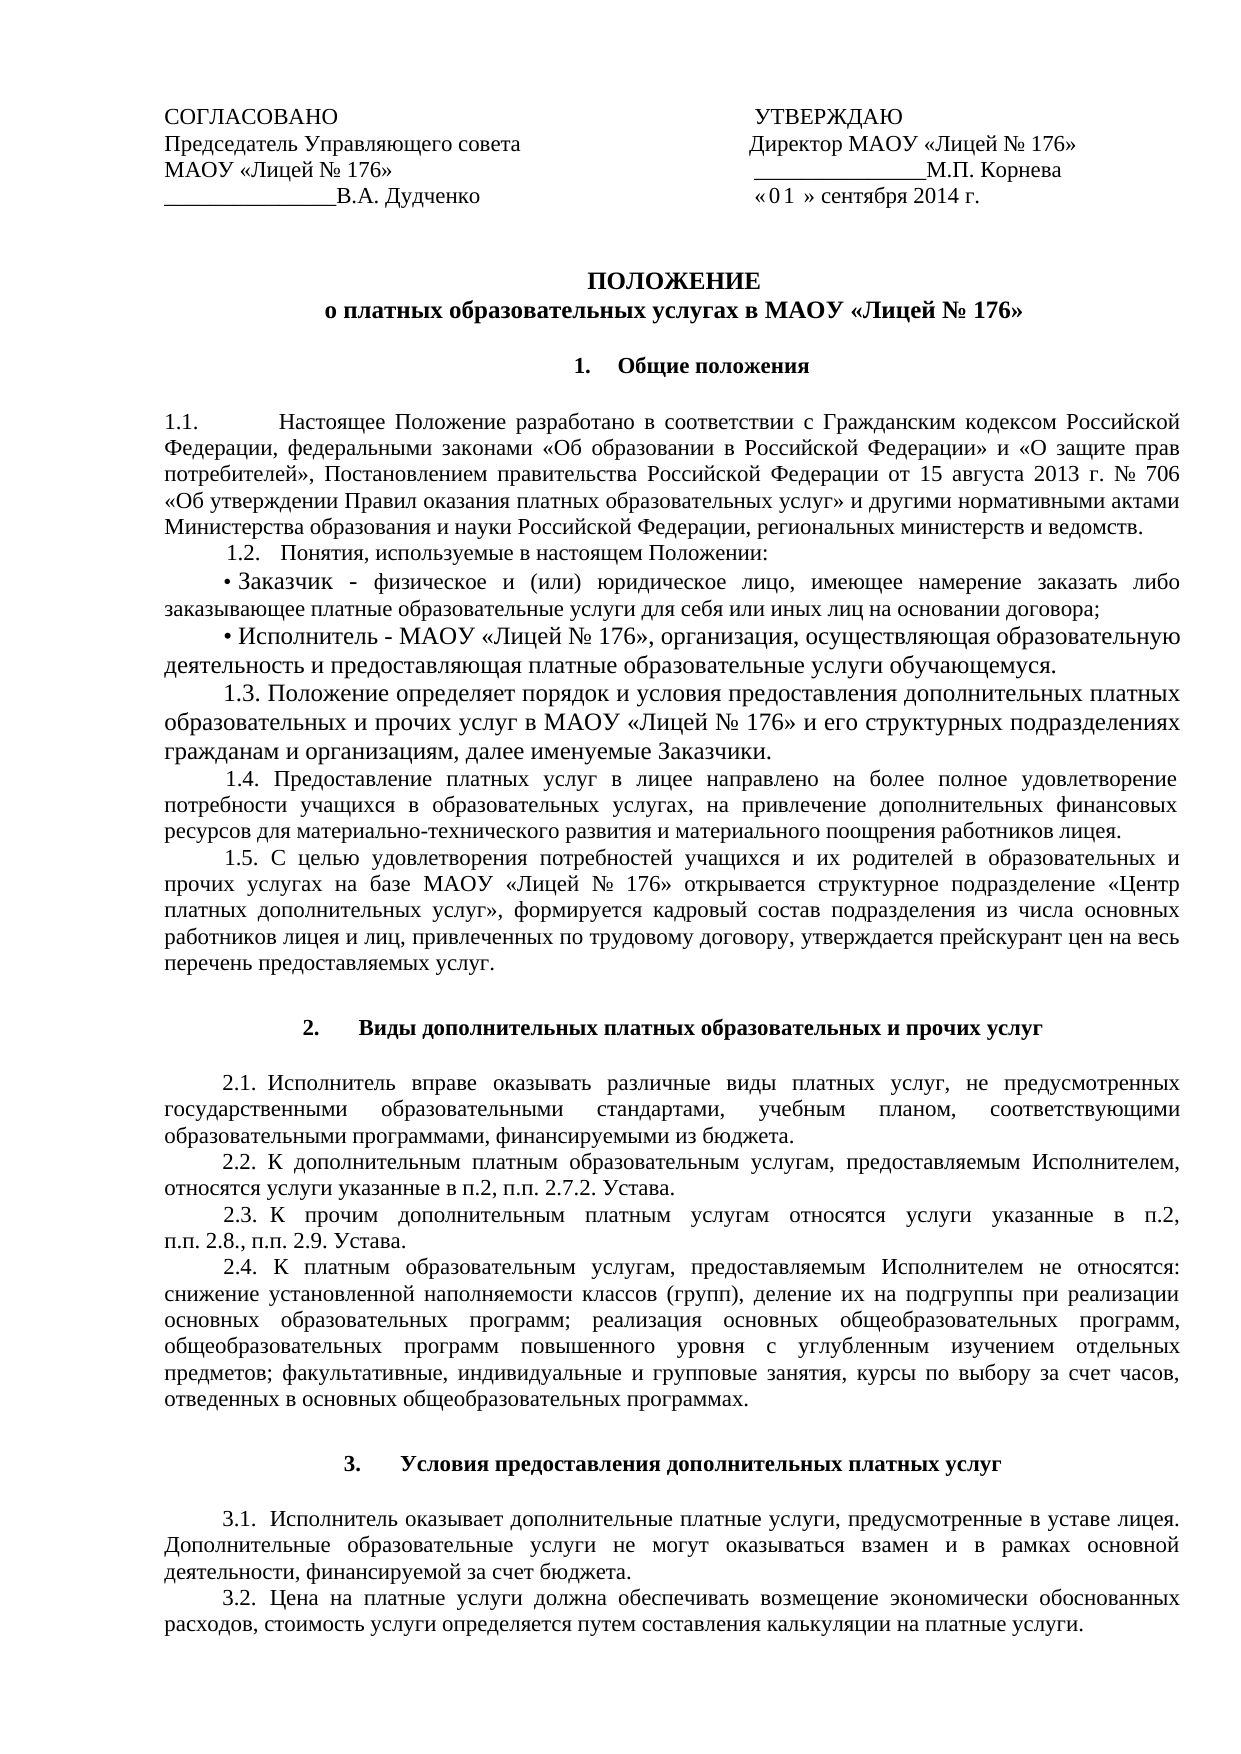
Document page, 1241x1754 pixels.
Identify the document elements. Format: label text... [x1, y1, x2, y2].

text МАОУ «Лицей № 176» _______________М.П. Корнева [164, 156, 1181, 182]
list Понятия, используемые в настоящем Положении: [226, 539, 1181, 566]
list Исполнитель оказывает дополнительные платные услуги, предусмотренные в уставе лицея. Дополнительные образовательные услуги не могут оказываться взамен и в рамках основной деятельности, финансируемой за счет бюджета. [164, 1505, 1181, 1584]
text 2.4. К платным образовательным услугам, предоставляемым Исполнителем не относятся: снижение установленной наполняемости классов (групп), деление их на подгруппы при реализации основных образовательных программ; реализация основных общеобразовательных программ, общеобразовательных программ повышенного уровня с углубленным изучением отдельных предметов; факультативные, индивидуальные и групповые занятия, курсы по выбору за счет часов, отведенных в основных общеобразовательных программах. [164, 1253, 1181, 1412]
list Общие положения [202, 353, 1181, 379]
list Заказчик - физическое и (или) юридическое лицо, имеющее намерение заказать либо заказывающее платные образовательные услуги для себя или иных лиц на основании договора; [164, 566, 1181, 621]
list Исполнитель вправе оказывать различные виды платных услуг, не предусмотренных государственными образовательными стандартами, учебным планом, соответствующими образовательными программами, финансируемыми из бюджета. [164, 1069, 1181, 1148]
list Настоящее Положение разработано в соответствии с Гражданским кодексом Российской Федерации, федеральными законами «Об образовании в Российской Федерации» и «О защите прав потребителей», Постановлением правительства Российской Федерации от 15 августа 2013 г. № 706 «Об утверждении Правил оказания платных образовательных услуг» и другими нормативными актами Министерства образования и науки Российской Федерации, региональных министерств и ведомств. [164, 408, 1181, 539]
text Председатель Управляющего совета Директор МАОУ «Лицей № 176» [164, 130, 1181, 156]
text о платных образовательных услугах в МАОУ «Лицей № 176» [164, 295, 1184, 324]
list К дополнительным платным образовательным услугам, предоставляемым Исполнителем, относятся услуги указанные в п.2, п.п. 2.7.2. Устава. [164, 1148, 1181, 1201]
text СОГЛАСОВАНО УТВЕРЖДАЮ [164, 103, 1181, 130]
text 3. Условия предоставления дополнительных платных услуг [164, 1450, 1181, 1476]
text 1.5. С целью удовлетворения потребностей учащихся и их родителей в образовательных и прочих услугах на базе МАОУ «Лицей № 176» открывается структурное подразделение «Центр платных дополнительных услуг», формируется кадровый состав подразделения из числа основных работников лицея и лиц, привлеченных по трудовому договору, утверждается прейскурант цен на весь перечень предоставляемых услуг. [164, 844, 1181, 976]
text 1.4. Предоставление платных услуг в лицее направлено на более полное удовлетворение потребности учащихся в образовательных услугах, на привлечение дополнительных финансовых ресурсов для материально-технического развития и материального поощрения работников лицея. [164, 765, 1179, 844]
list Исполнитель - МАОУ «Лицей № 176», организация, осуществляющая образовательную деятельность и предоставляющая платные образовательные услуги обучающемуся. [164, 621, 1181, 678]
list Цена на платные услуги должна обеспечивать возмещение экономически обоснованных расходов, стоимость услуги определяется путем составления калькуляции на платные услуги. [164, 1584, 1181, 1637]
text ПОЛОЖЕНИЕ [164, 266, 1184, 295]
text _______________В.А. Дудченко «01 » сентября 2014 г. [164, 182, 1181, 209]
text 2. Виды дополнительных платных образовательных и прочих услуг [164, 1014, 1181, 1040]
text 1.3. Положение определяет порядок и условия предоставления дополнительных платных образовательных и прочих услуг в МАОУ «Лицей № 176» и его структурных подразделениях гражданам и организациям, далее именуемые Заказчики. [164, 678, 1181, 765]
text 2.3. К прочим дополнительным платным услугам относятся услуги указанные в п.2, п.п. 2.8., п.п. 2.9. Устава. [164, 1201, 1181, 1253]
